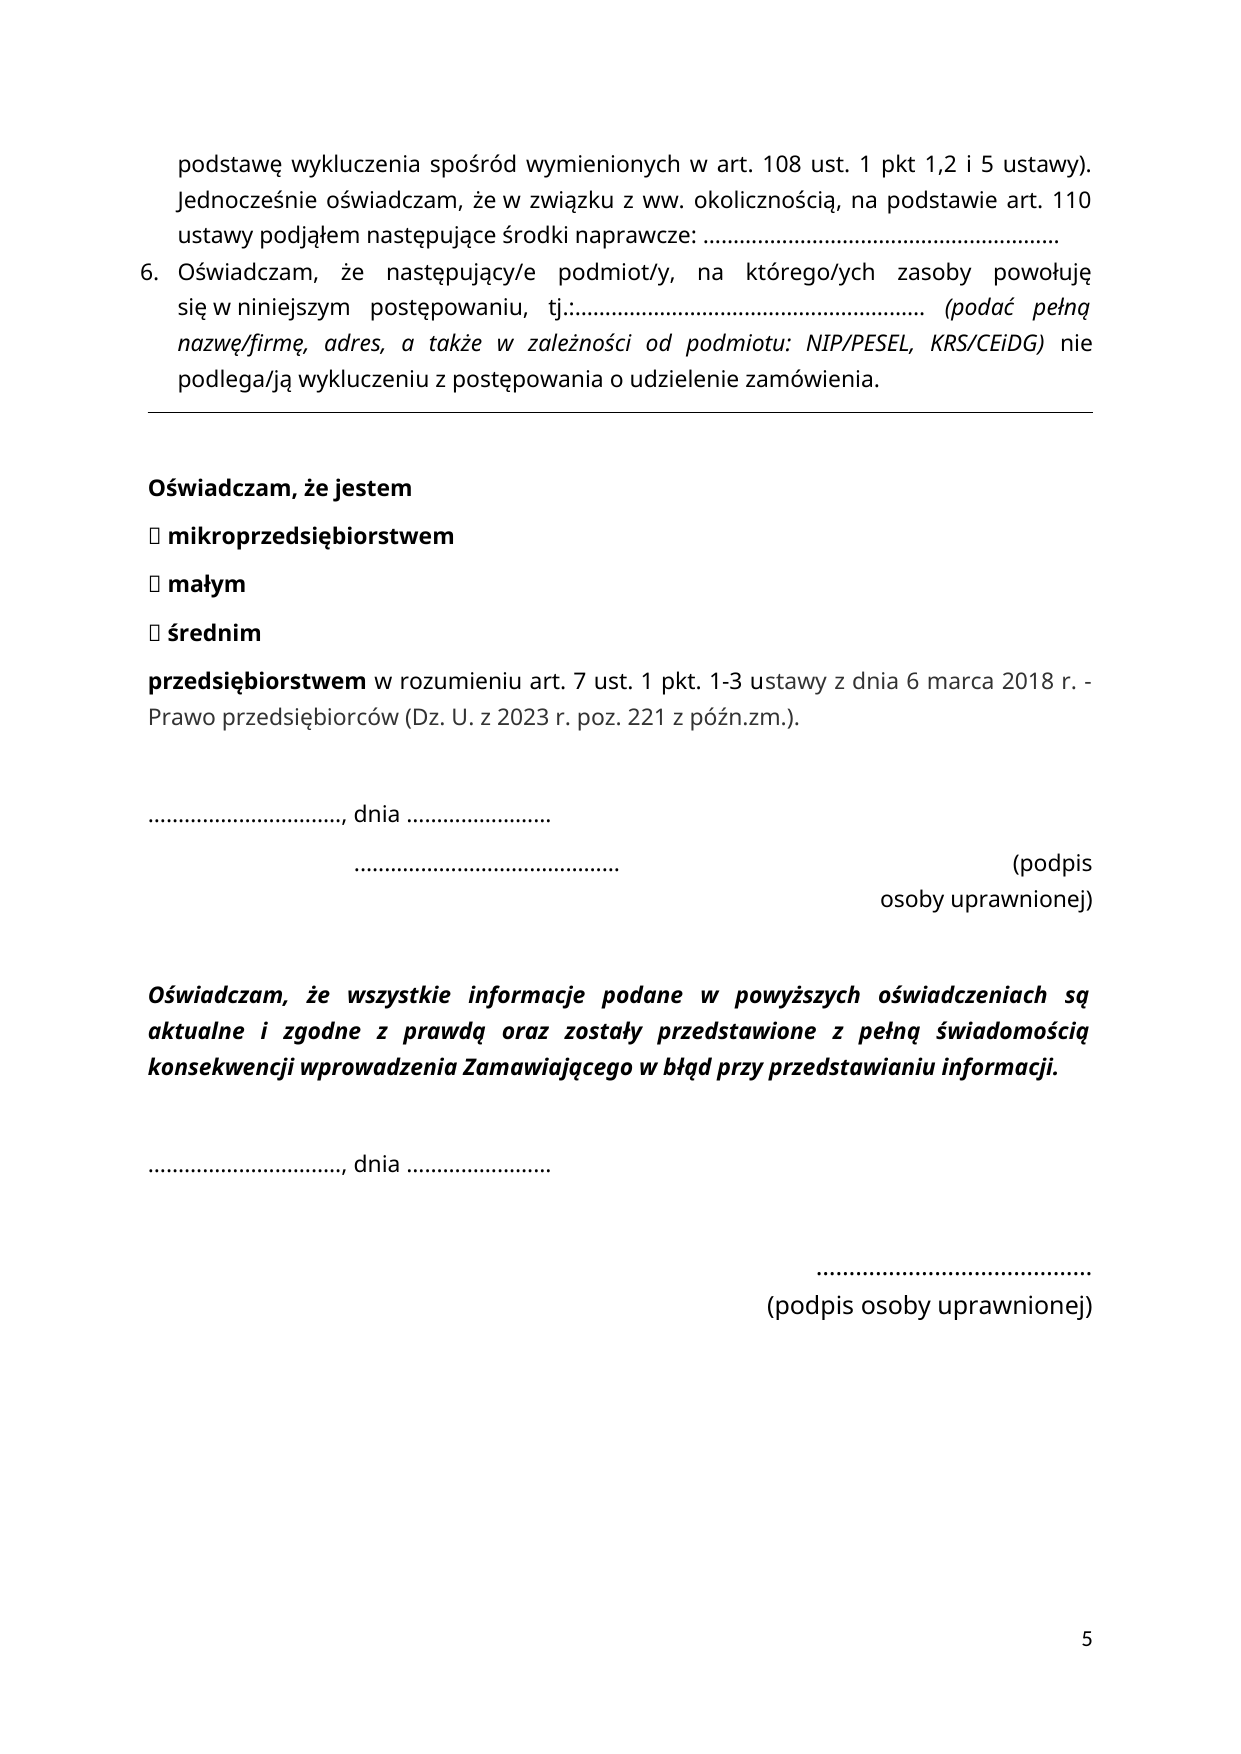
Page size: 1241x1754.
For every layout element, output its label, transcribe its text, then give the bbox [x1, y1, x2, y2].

text …………………………………… (podpis osoby uprawnionej) [223, 1248, 1093, 1321]
list Oświadczam, że następujący/e podmiot/y, na którego/ych zasoby powołuję się w niniejszym postępowaniu, tj.:…………………….…………………………… (podać pełną nazwę/firmę, adres, a także w zależności od podmiotu: NIP/PESEL, KRS/CEiDG) nie podlega/ją wykluczeniu z postępowania o udzielenie zamówienia. [140, 255, 1093, 394]
text ………………………….., dnia …………………… [148, 798, 1093, 829]
text Oświadczam, że wszystkie informacje podane w powyższych oświadczeniach są aktualne i zgodne z prawdą oraz zostały przedstawione z pełną świadomością konsekwencji wprowadzenia Zamawiającego w błąd przy przedstawianiu informacji. [148, 979, 1093, 1082]
text  średnim [148, 617, 1093, 648]
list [140, 148, 1093, 251]
text  małym [148, 568, 1093, 600]
text ..…………………………………… (podpis osoby uprawnionej) [223, 847, 1093, 914]
text ………………………….., dnia …………………… [148, 1148, 1093, 1179]
text  mikroprzedsiębiorstwem [148, 520, 1093, 551]
text Oświadczam, że jestem [148, 472, 1093, 503]
text przedsiębiorstwem w rozumieniu art. 7 ust. 1 pkt. 1-3 ustawy z dnia 6 marca 2018 r. - Prawo przedsiębiorców (Dz. U. z 2023 r. poz. 221 z późn.zm.). [148, 665, 1093, 732]
